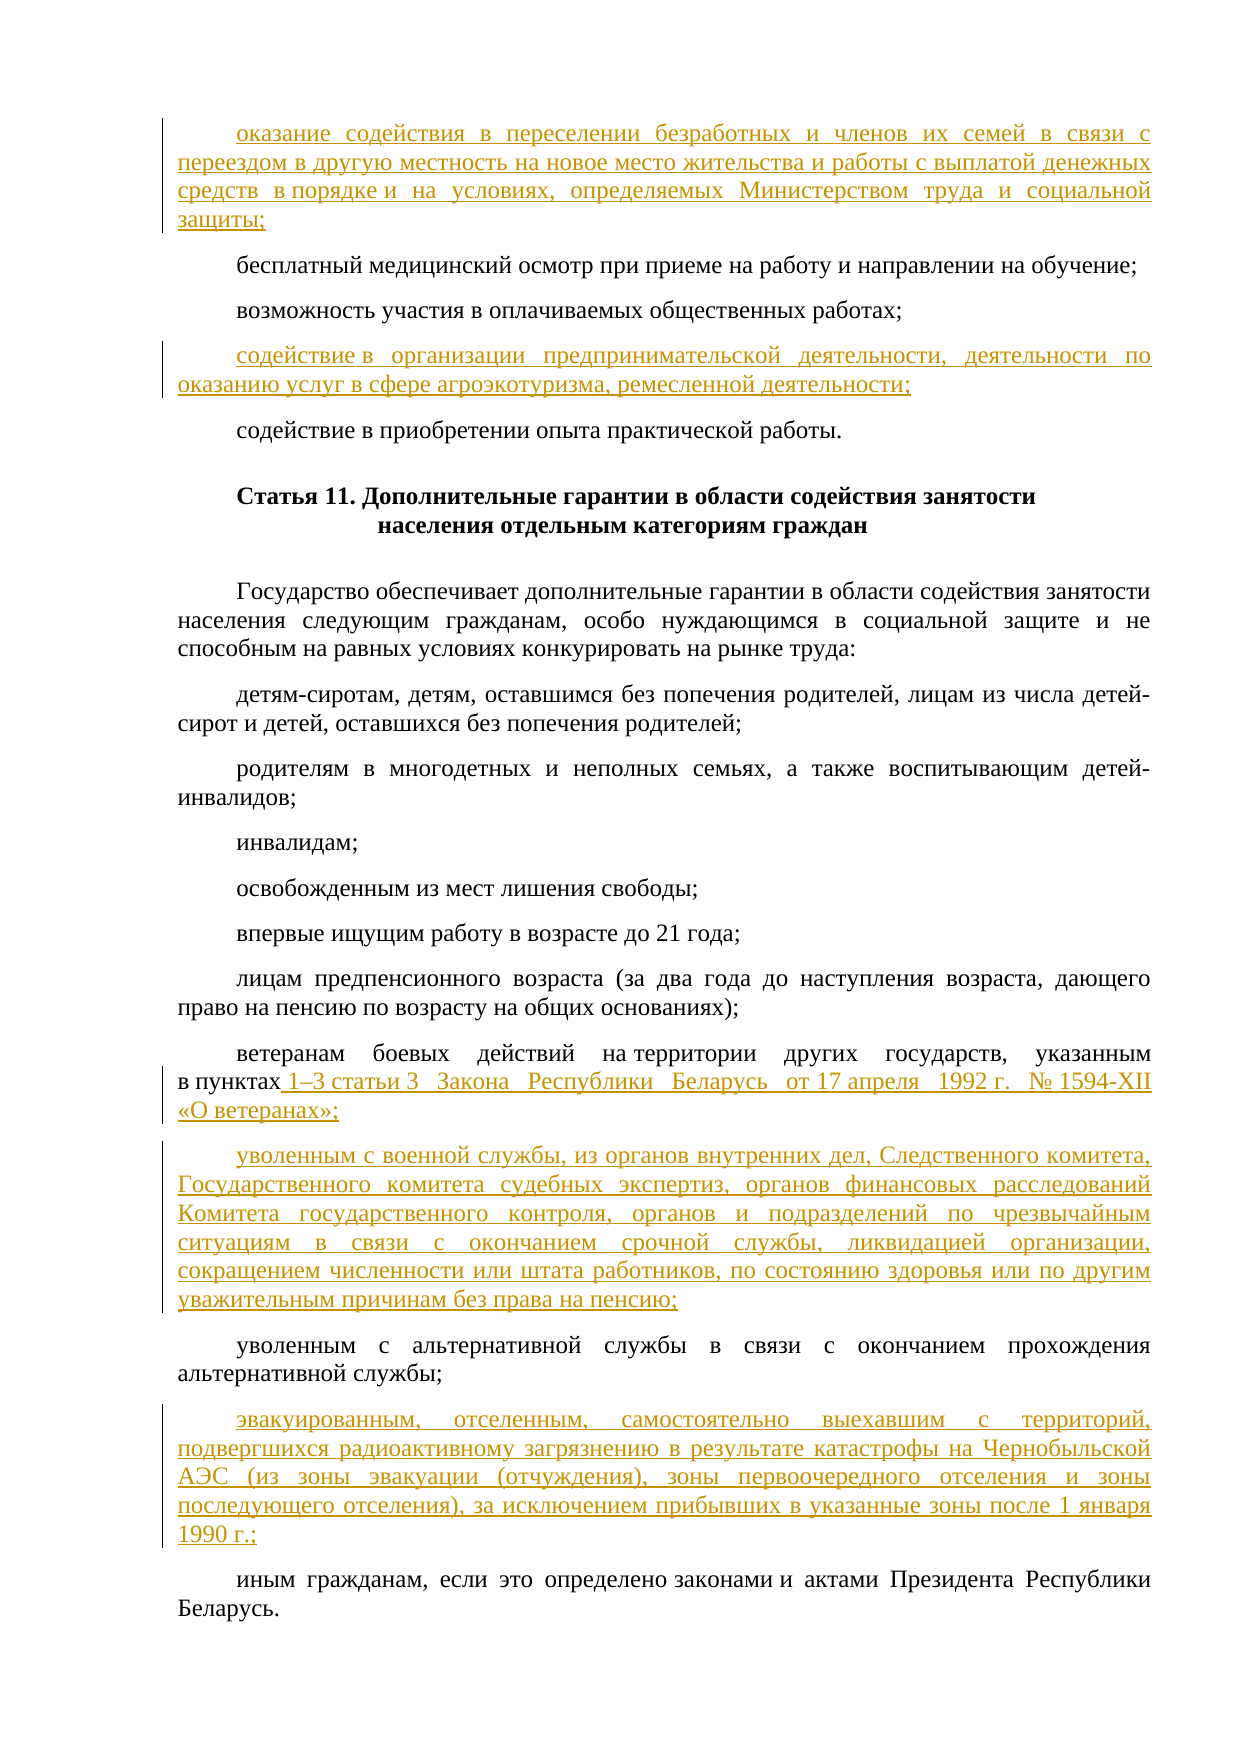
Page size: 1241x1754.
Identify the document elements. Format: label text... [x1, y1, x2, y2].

text бесплатный медицинский осмотр при приеме на работу и направлении на обучение; [177, 250, 1152, 278]
text уволенным с альтернативной службы в связи с окончанием прохождения альтернативной службы; [177, 1330, 1152, 1387]
text содействие в приобретении опыта практической работы. [177, 415, 1152, 443]
text родителям в многодетных и неполных семьях, а также воспитывающим детей-инвалидов; [177, 753, 1152, 811]
text иным гражданам, если это определено законами и актами Президента Республики Беларусь. [177, 1564, 1152, 1622]
text освобожденным из мест лишения свободы; [177, 873, 1152, 901]
text детям-сиротам, детям, оставшимся без попечения родителей, лицам из числа детей-сирот и детей, оставшихся без попечения родителей; [177, 679, 1152, 736]
text Государство обеспечивает дополнительные гарантии в области содействия занятости населения следующим гражданам, особо нуждающимся в социальной защите и не способным на равных условиях конкурировать на рынке труда: [177, 576, 1152, 662]
text лицам предпенсионного возраста (за два года до наступления возраста, дающего право на пенсию по возрасту на общих основаниях); [177, 963, 1152, 1021]
text ветеранам боевых действий на территории других государств, указанным в пунктах [177, 1038, 1152, 1124]
text Статья 11. Дополнительные гарантии в области содействия занятости населения отдельным категориям граждан [236, 481, 1152, 538]
text возможность участия в оплачиваемых общественных работах; [177, 295, 1152, 324]
text инвалидам; [177, 827, 1152, 856]
text впервые ищущим работу в возрасте до 21 года; [177, 918, 1152, 947]
